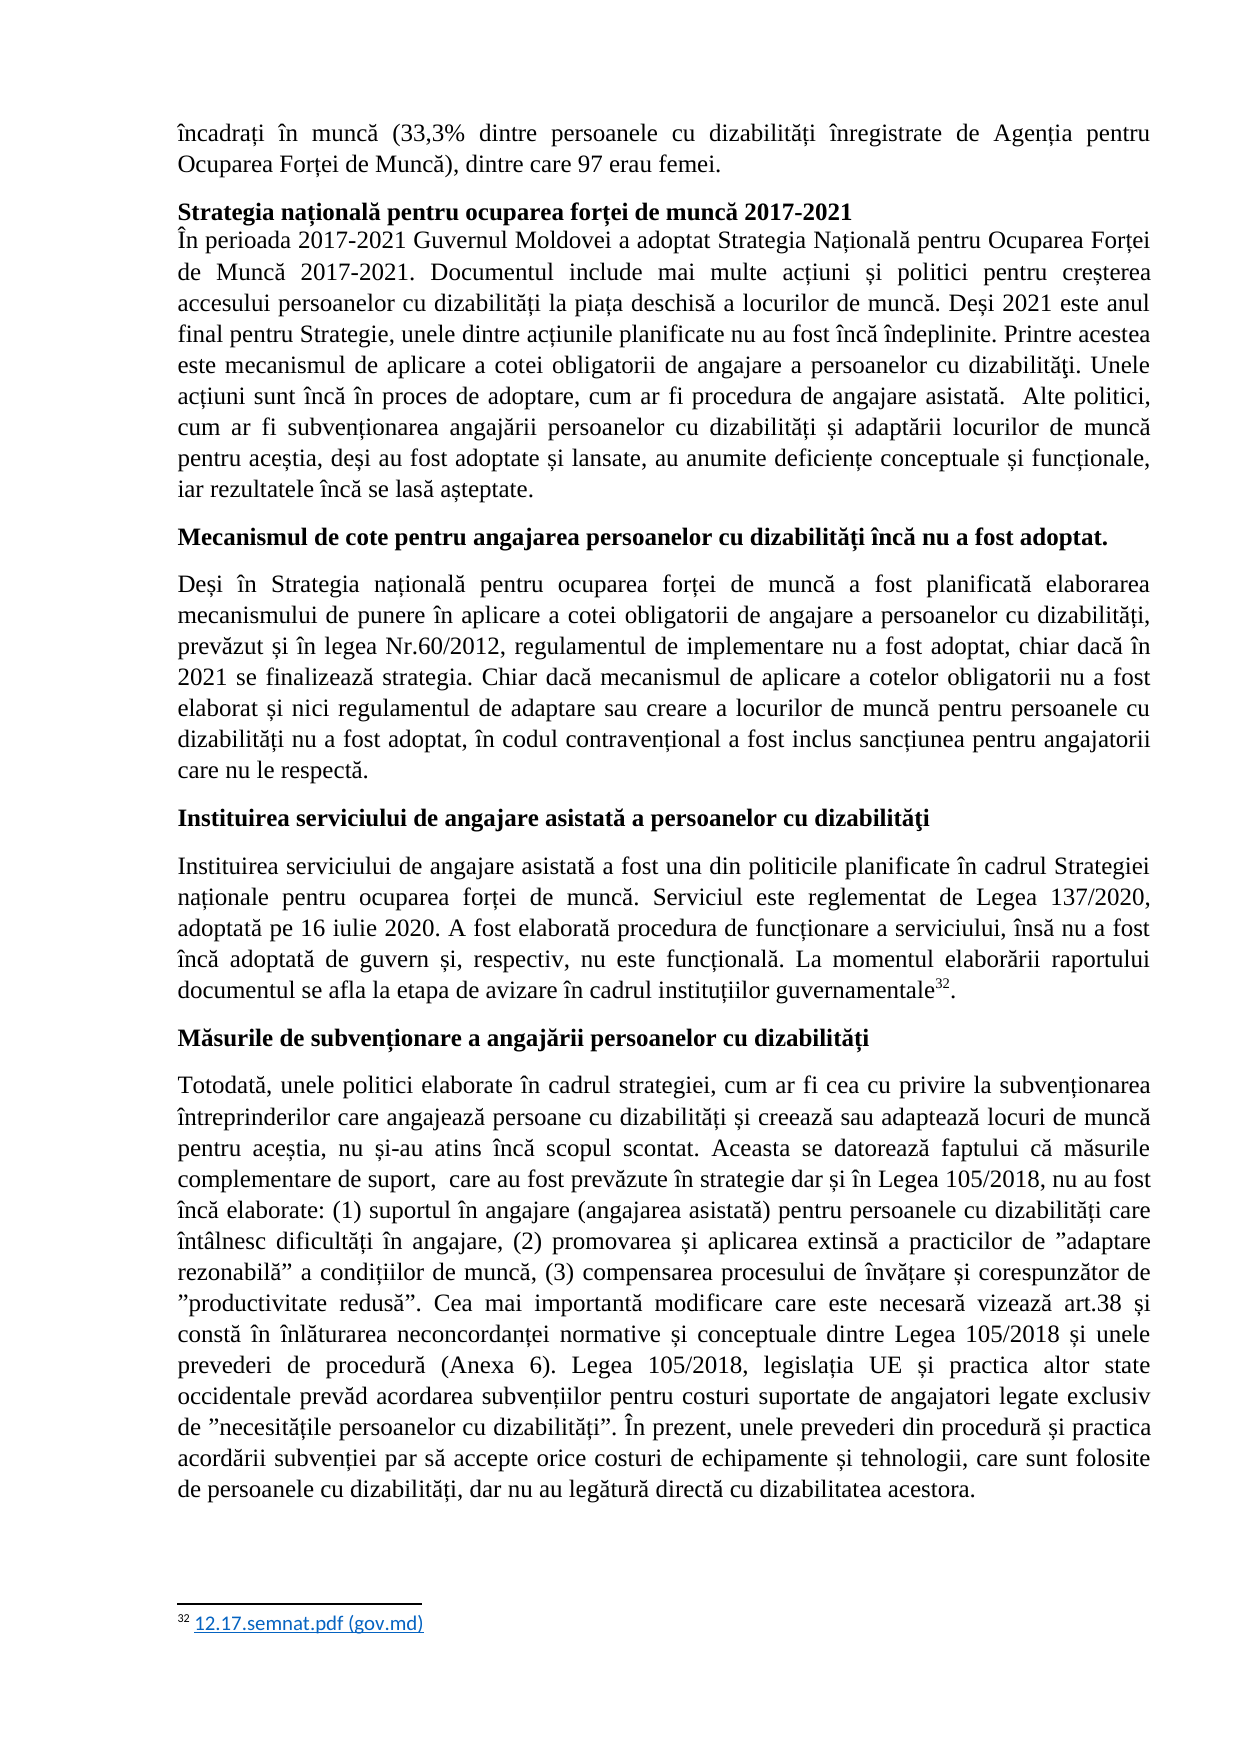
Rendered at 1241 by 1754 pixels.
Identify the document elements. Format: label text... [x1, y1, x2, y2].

text Deși în Strategia națională pentru ocuparea forței de muncă a fost planificată elaborarea mecanismului de punere în aplicare a cotei obligatorii de angajare a persoanelor cu dizabilități, prevăzut și în legea Nr.60/2012, regulamentul de implementare nu a fost adoptat, chiar dacă în 2021 se finalizează strategia. Chiar dacă mecanismul de aplicare a cotelor obligatorii nu a fost elaborat și nici regulamentul de adaptare sau creare a locurilor de muncă pentru persoanele cu dizabilități nu a fost adoptat, în codul contravențional a fost inclus sancțiunea pentru angajatorii care nu le respectă. [177, 569, 1152, 784]
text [177, 118, 1152, 178]
text Instituirea serviciului de angajare asistată a fost una din politicile planificate în cadrul Strategiei naționale pentru ocuparea forței de muncă. Serviciul este reglementat de Legea 137/2020, adoptată pe 16 iulie 2020. A fost elaborată procedura de funcționare a serviciului, însă nu a fost încă adoptată de guvern și, respectiv, nu este funcțională. La momentul elaborării raportului documentul se afla la etapa de avizare în cadrul instituțiilor guvernamentale. [177, 851, 1152, 1004]
text Strategia națională pentru ocuparea forței de muncă 2017-2021 [177, 197, 1152, 226]
text Măsurile de subvenționare a angajării persoanelor cu dizabilități [177, 1023, 1152, 1052]
text Totodată, unele politici elaborate în cadrul strategiei, cum ar fi cea cu privire la subvenționarea întreprinderilor care angajează persoane cu dizabilități și creează sau adaptează locuri de muncă pentru aceștia, nu și-au atins încă scopul scontat. Aceasta se datorează faptului că măsurile complementare de suport, care au fost prevăzute în strategie dar și în Legea 105/2018, nu au fost încă elaborate: (1) suportul în angajare (angajarea asistată) pentru persoanele cu dizabilități care întâlnesc dificultăți în angajare, (2) promovarea și aplicarea extinsă a practicilor de ”adaptare rezonabilă” a condițiilor de muncă, (3) compensarea procesului de învățare și corespunzător de ”productivitate redusă”. Cea mai importantă modificare care este necesară vizează art.38 și constă în înlăturarea neconcordanței normative și conceptuale dintre Legea 105/2018 și unele prevederi de procedură (Anexa 6). Legea 105/2018, legislația UE și practica altor state occidentale prevăd acordarea subvențiilor pentru costuri suportate de angajatori legate exclusiv de ”necesitățile persoanelor cu dizabilități”. În prezent, unele prevederi din procedură și practica acordării subvenției par să accepte orice costuri de echipamente și tehnologii, care sunt folosite de persoanele cu dizabilități, dar nu au legătură directă cu dizabilitatea acestora. [177, 1071, 1152, 1503]
text În perioada 2017-2021 Guvernul Moldovei a adoptat Strategia Națională pentru Ocuparea Forței de Muncă 2017-2021. Documentul include mai multe acțiuni și politici pentru creșterea accesului persoanelor cu dizabilități la piața deschisă a locurilor de muncă. Deși 2021 este anul final pentru Strategie, unele dintre acțiunile planificate nu au fost încă îndeplinite. Printre acestea este mecanismul de aplicare a cotei obligatorii de angajare a persoanelor cu dizabilităţi. Unele acțiuni sunt încă în proces de adoptare, cum ar fi procedura de angajare asistată. Alte politici, cum ar fi subvenționarea angajării persoanelor cu dizabilități și adaptării locurilor de muncă pentru aceștia, deși au fost adoptate și lansate, au anumite deficiențe conceptuale și funcționale, iar rezultatele încă se lasă așteptate. [177, 226, 1152, 503]
text Instituirea serviciului de angajare asistată a persoanelor cu dizabilităţi [177, 803, 1152, 832]
text Mecanismul de cote pentru angajarea persoanelor cu dizabilități încă nu a fost adoptat. [177, 522, 1152, 550]
